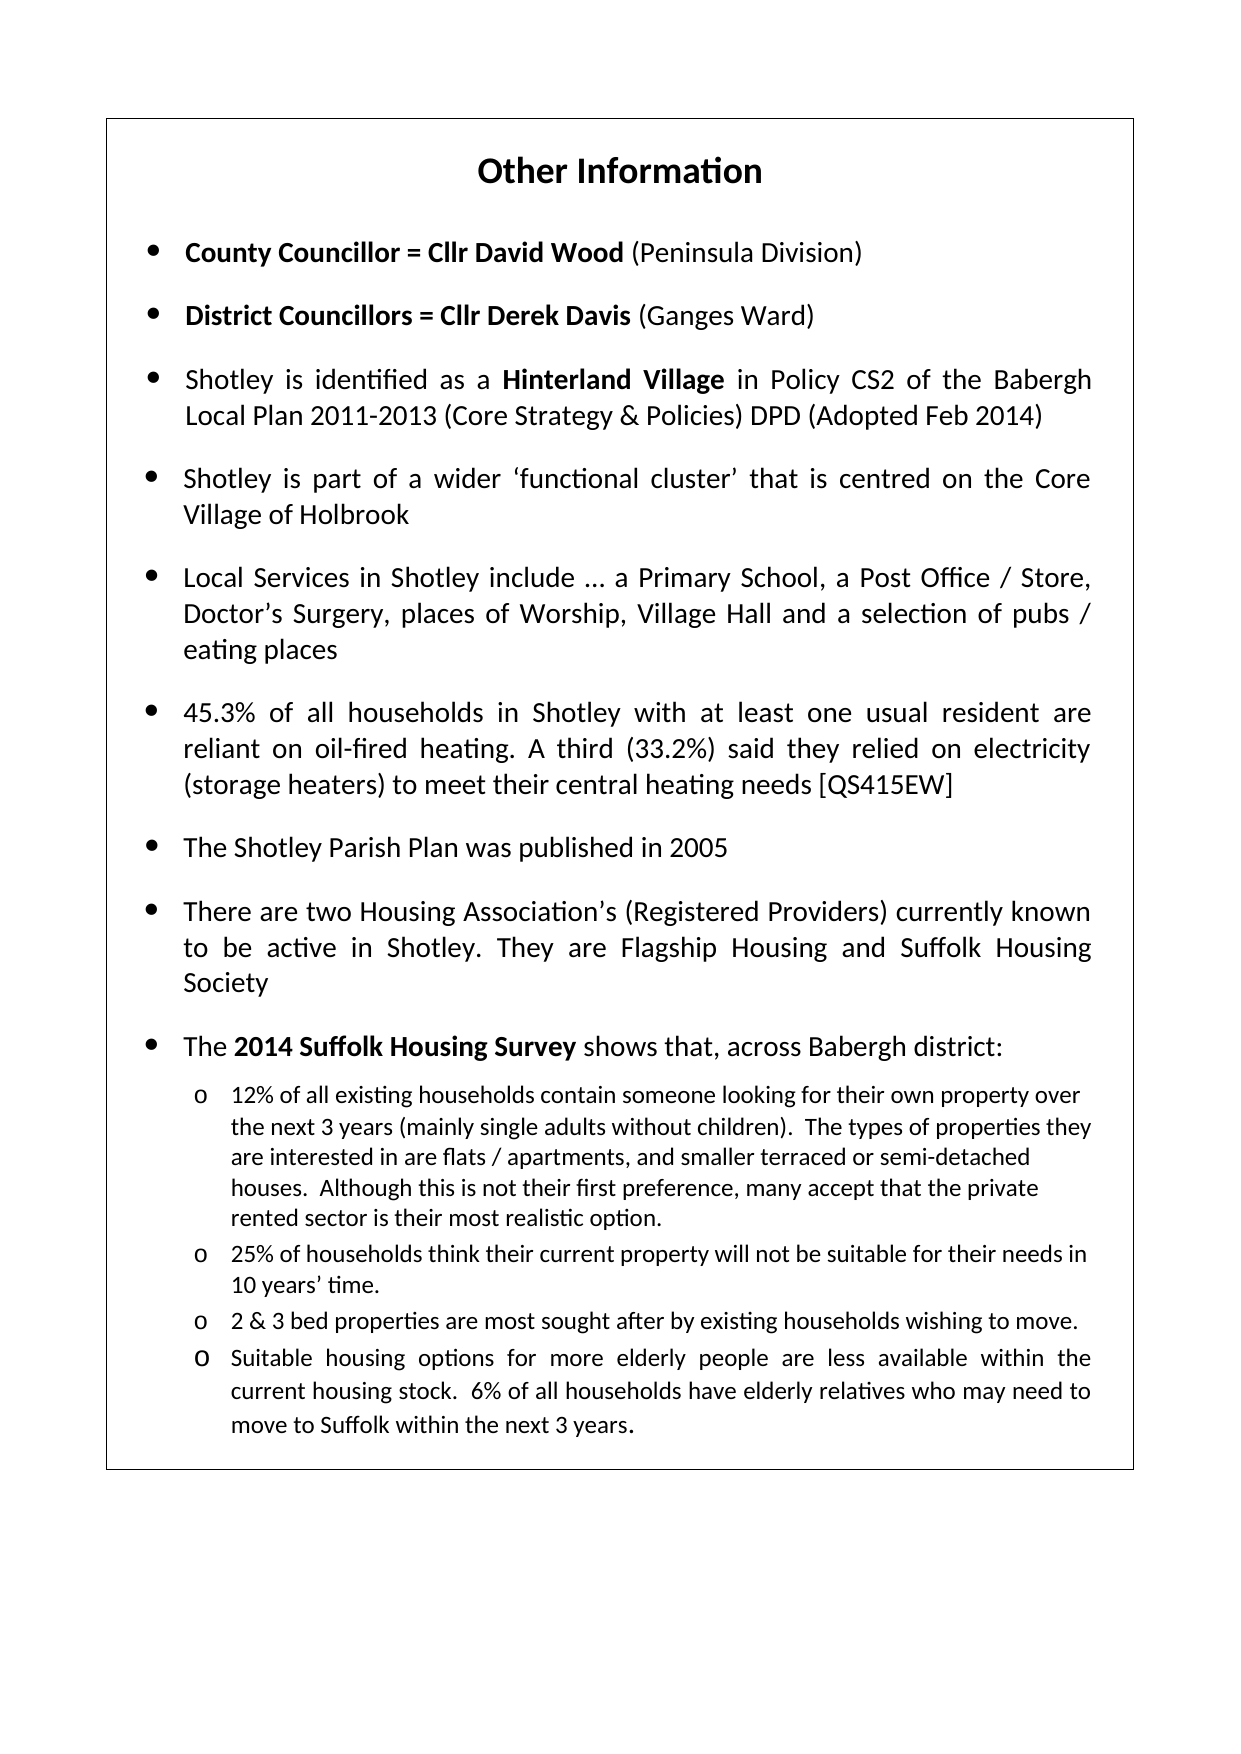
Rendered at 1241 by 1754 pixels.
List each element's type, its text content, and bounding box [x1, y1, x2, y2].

table_header Other Information County Councillor = Cllr David Wood (Peninsula Division) District Councillors = Cllr Derek Davis (Ganges Ward) Shotley is identified as a Hinterland Village in Policy CS2 of the Babergh Local Plan 2011-2013 (Core Strategy & Policies) DPD (Adopted Feb 2014) Shotley is part of a wider ‘functional cluster’ that is centred on the Core Village of Holbrook Local Services in Shotley include … a Primary School, a Post Office / Store, Doctor’s Surgery, places of Worship, Village Hall and a selection of pubs / eating places 45.3% of all households in Shotley with at least one usual resident are reliant on oil-fired heating. A third (33.2%) said they relied on electricity (storage heaters) to meet their central heating needs [QS415EW] The Shotley Parish Plan was published in 2005 There are two Housing Association’s (Registered Providers) currently known to be active in Shotley. They are Flagship Housing and Suffolk Housing Society The 2014 Suffolk Housing Survey shows that, across Babergh district: 12% of all existing households contain someone looking for their own property over the next 3 years (mainly single adults without children). The types of properties they are interested in are flats / apartments, and smaller terraced or semi-detached houses. Although this is not their first preference, many accept that the private rented sector is their most realistic option. 25% of households think their current property will not be suitable for their needs in 10 years’ time. 2 & 3 bed properties are most sought after by existing households wishing to move. Suitable housing options for more elderly people are less available within the current housing stock. 6% of all households have elderly relatives who may need to move to Suffolk within the next 3 years. [107, 119, 1133, 1469]
